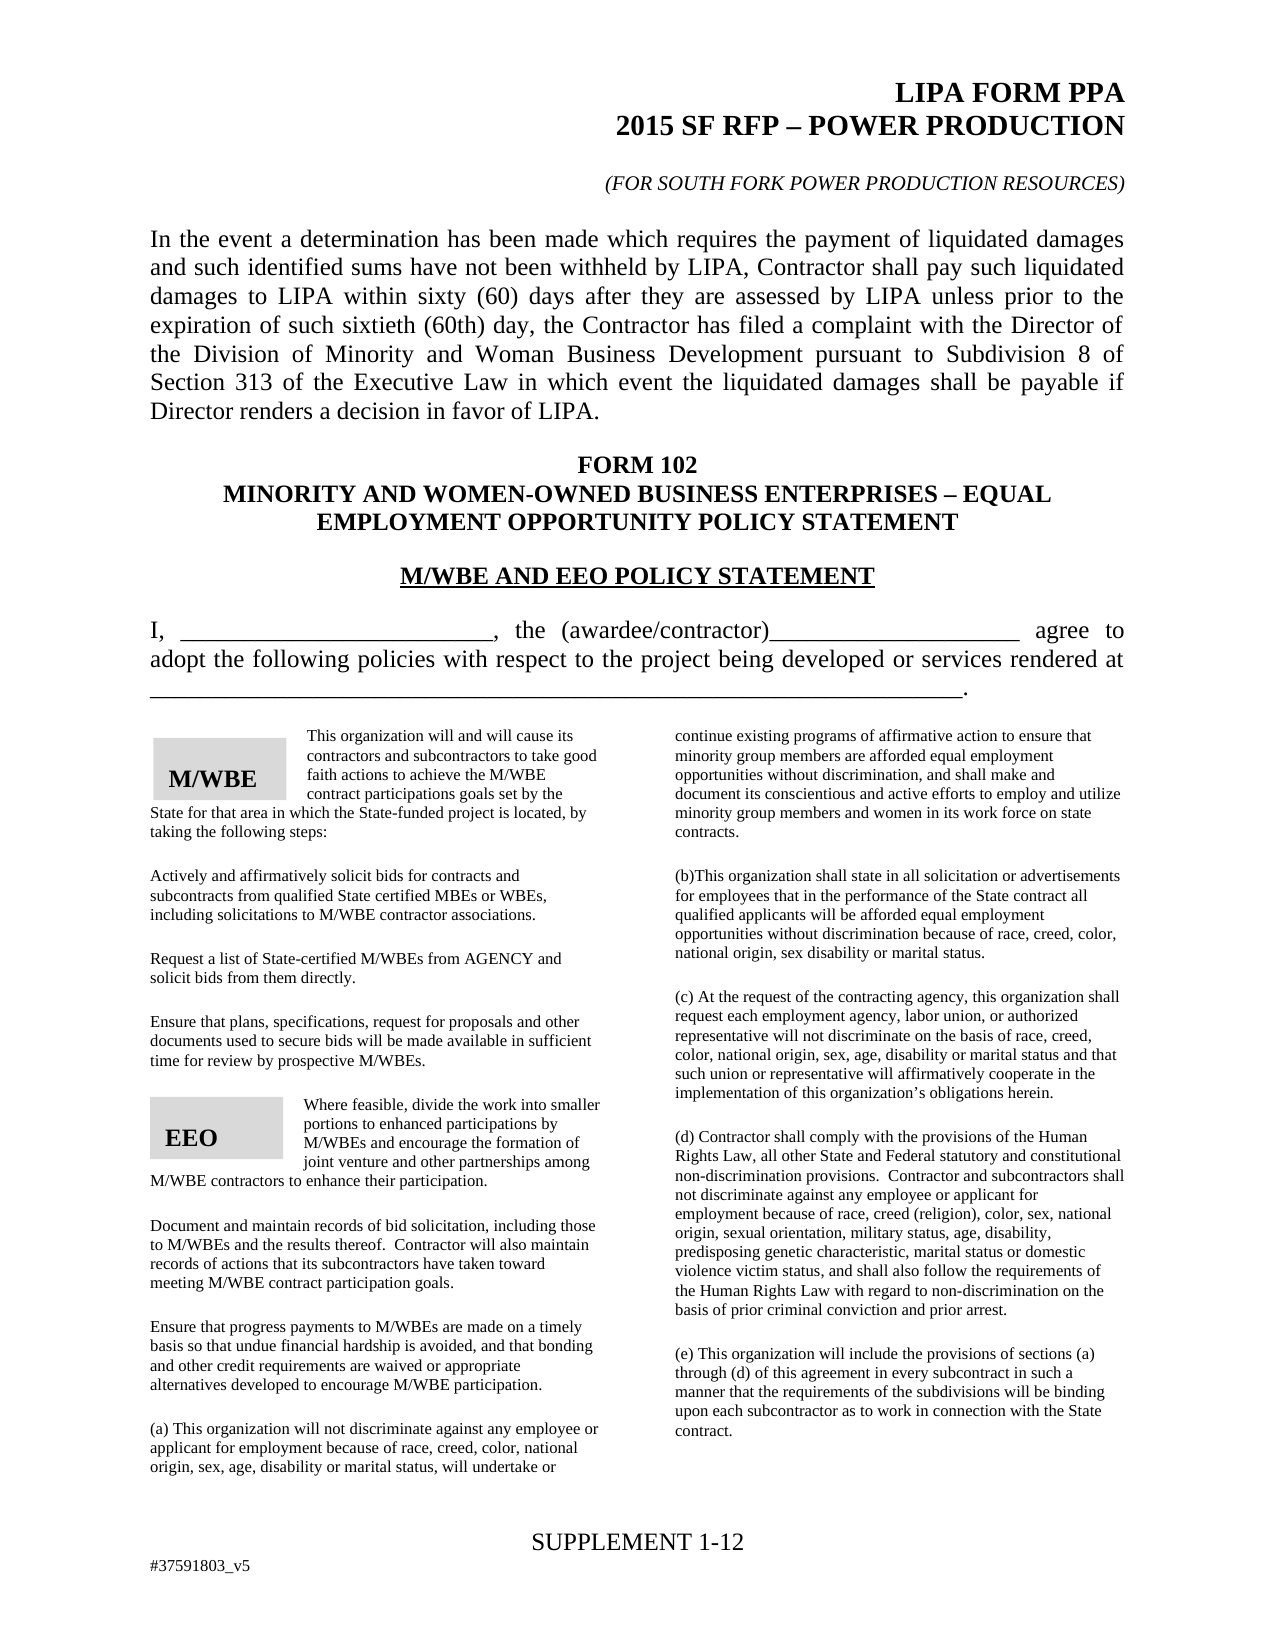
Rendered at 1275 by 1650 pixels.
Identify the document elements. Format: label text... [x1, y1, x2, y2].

text Ensure that progress payments to M/WBEs are made on a timely basis so that undue financial hardship is avoided, and that bonding and other credit requirements are waived or appropriate alternatives developed to encourage M/WBE participation. [150, 1317, 600, 1394]
text Request a list of State-certified M/WBEs from AGENCY and solicit bids from them directly. [150, 949, 600, 987]
text M/WBE AND EEO POLICY STATEMENT [150, 561, 1125, 590]
text In the event a determination has been made which requires the payment of liquidated damages and such identified sums have not been withheld by LIPA, Contractor shall pay such liquidated damages to LIPA within sixty (60) days after they are assessed by LIPA unless prior to the expiration of such sixtieth (60th) day, the Contractor has filed a complaint with the Director of the Division of Minority and Woman Business Development pursuant to Subdivision 8 of Section 313 of the Executive Law in which event the liquidated damages shall be payable if Director renders a decision in favor of LIPA. [150, 224, 1125, 425]
text Actively and affirmatively solicit bids for contracts and subcontracts from qualified State certified MBEs or WBEs, including solicitations to M/WBE contractor associations. [150, 866, 600, 924]
text (a) This organization will not discriminate against any employee or applicant for employment because of race, creed, color, national origin, sex, age, disability or marital status, will undertake or continue existing programs of affirmative action to ensure that minority group members are afforded equal employment opportunities without discrimination, and shall make and document its conscientious and active efforts to employ and utilize minority group members and women in its work force on state contracts. [675, 726, 1125, 841]
text (b)This organization shall state in all solicitation or advertisements for employees that in the performance of the State contract all qualified applicants will be afforded equal employment opportunities without discrimination because of race, creed, color, national origin, sex disability or marital status. [675, 866, 1125, 962]
text I, _________________________, the (awardee/contractor)____________________ agree to adopt the following policies with respect to the project being developed or services rendered at _________________________________________________________________. [150, 615, 1125, 701]
text (c) At the request of the contracting agency, this organization shall request each employment agency, labor union, or authorized representative will not discriminate on the basis of race, creed, color, national origin, sex, age, disability or marital status and that such union or representative will affirmatively cooperate in the implementation of this organization’s obligations herein. [675, 987, 1125, 1102]
text This organization will and will cause its contractors and subcontractors to take good faith actions to achieve the M/WBE contract participations goals set by the State for that area in which the State-funded project is located, by taking the following steps: [150, 726, 600, 841]
text Document and maintain records of bid solicitation, including those to M/WBEs and the results thereof. Contractor will also maintain records of actions that its subcontractors have taken toward meeting M/WBE contract participation goals. [150, 1215, 600, 1292]
text (e) This organization will include the provisions of sections (a) through (d) of this agreement in every subcontract in such a manner that the requirements of the subdivisions will be binding upon each subcontractor as to work in connection with the State contract. [675, 1344, 1125, 1439]
text FORM 102 MINORITY AND WOMEN-OWNED BUSINESS ENTERPRISES – EQUAL EMPLOYMENT OPPORTUNITY POLICY STATEMENT [150, 450, 1125, 536]
text (d) Contractor shall comply with the provisions of the Human Rights Law, all other State and Federal statutory and constitutional non-discrimination provisions. Contractor and subcontractors shall not discriminate against any employee or applicant for employment because of race, creed (religion), color, sex, national origin, sexual orientation, military status, age, disability, predisposing genetic characteristic, marital status or domestic violence victim status, and shall also follow the requirements of the Human Rights Law with regard to non-discrimination on the basis of prior criminal conviction and prior arrest. [675, 1127, 1125, 1319]
text Where feasible, divide the work into smaller portions to enhanced participations by M/WBEs and encourage the formation of joint venture and other partnerships among M/WBE contractors to enhance their participation. [150, 1094, 600, 1190]
text Ensure that plans, specifications, request for proposals and other documents used to secure bids will be made available in sufficient time for review by prospective M/WBEs. [150, 1012, 600, 1069]
